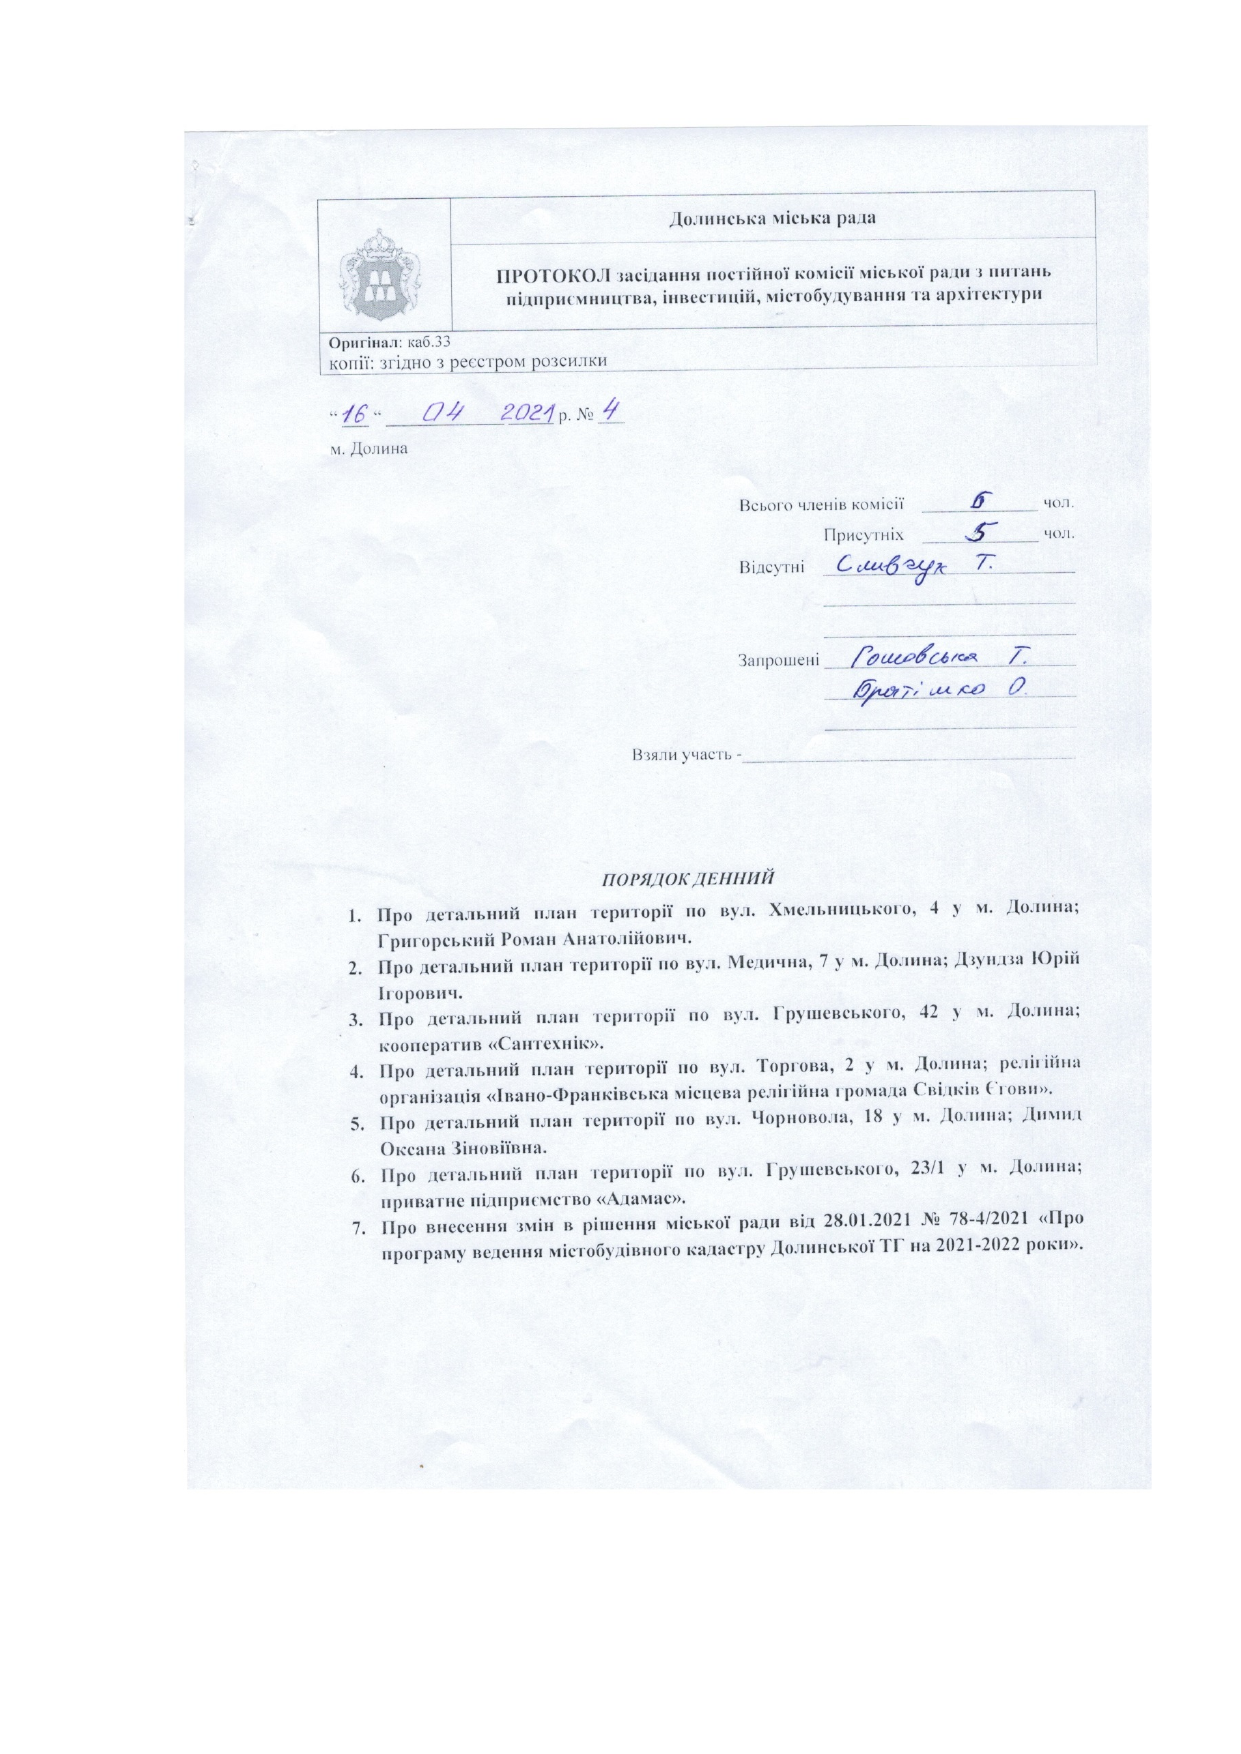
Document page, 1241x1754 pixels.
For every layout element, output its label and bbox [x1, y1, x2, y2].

picture [177, 118, 1152, 1496]
